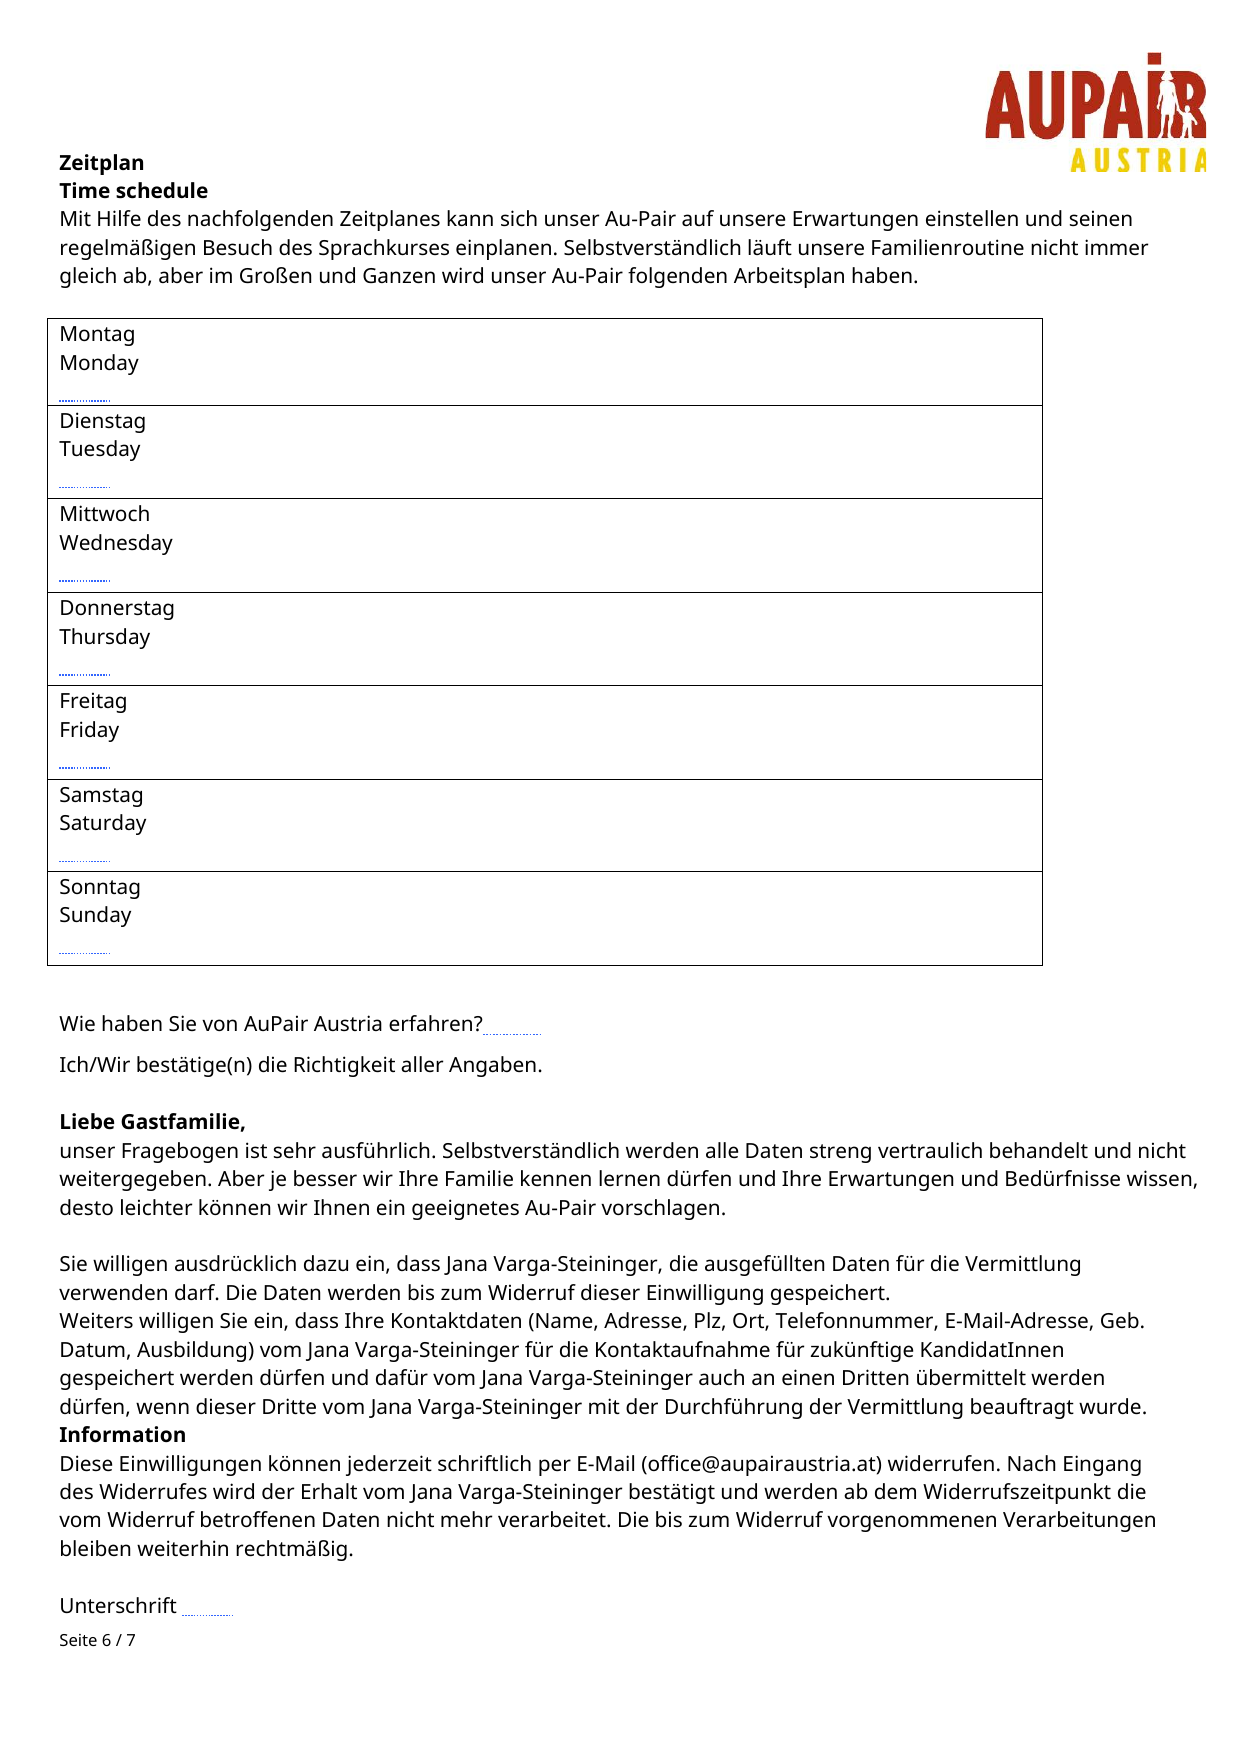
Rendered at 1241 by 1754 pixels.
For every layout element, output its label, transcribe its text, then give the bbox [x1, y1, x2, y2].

text Weiters willigen Sie ein, dass Ihre Kontaktdaten (Name, Adresse, Plz, Ort, Telefonnummer, E-Mail-Adresse, Geb. Datum, Ausbildung) vom Jana Varga-Steininger für die Kontaktaufnahme für zukünftige KandidatInnen gespeichert werden dürfen und dafür vom Jana Varga-Steininger auch an einen Dritten übermittelt werden dürfen, wenn dieser Dritte vom Jana Varga-Steininger mit der Durchführung der Vermittlung beauftragt wurde. [59, 1306, 1181, 1420]
picture [984, 52, 1206, 171]
table_cell Donnerstag Thursday [48, 593, 1042, 685]
text Information [59, 1420, 1181, 1449]
text Sie willigen ausdrücklich dazu ein, dass Jana Varga-Steininger, die ausgefüllten Daten für die Vermittlung verwenden darf. Die Daten werden bis zum Widerruf dieser Einwilligung gespeichert. [59, 1249, 1181, 1306]
text Unterschrift [59, 1591, 1211, 1619]
text Zeitplan [59, 148, 1211, 176]
table_header Montag Monday [48, 319, 1042, 405]
text Diese Einwilligungen können jederzeit schriftlich per E-Mail (office@aupairaustria.at) widerrufen. Nach Eingang des Widerrufes wird der Erhalt vom Jana Varga-Steininger bestätigt und werden ab dem Widerrufszeitpunkt die vom Widerruf betroffenen Daten nicht mehr verarbeitet. Die bis zum Widerruf vorgenommenen Verarbeitungen bleiben weiterhin rechtmäßig. [59, 1449, 1181, 1562]
text Time schedule [59, 176, 1211, 204]
table_cell Sonntag Sunday [48, 872, 1042, 965]
table_cell Samstag Saturday [48, 780, 1042, 871]
text Wie haben Sie von AuPair Austria erfahren? [59, 1009, 1211, 1038]
text Liebe Gastfamilie, [59, 1107, 1211, 1136]
table_cell Freitag Friday [48, 686, 1042, 779]
text Mit Hilfe des nachfolgenden Zeitplanes kann sich unser Au-Pair auf unsere Erwartungen einstellen und seinen regelmäßigen Besuch des Sprachkurses einplanen. Selbstverständlich läuft unsere Familienroutine nicht immer gleich ab, aber im Großen und Ganzen wird unser Au-Pair folgenden Arbeitsplan haben. [59, 204, 1211, 290]
text Ich/Wir bestätige(n) die Richtigkeit aller Angaben. [59, 1051, 1211, 1079]
table_cell Mittwoch Wednesday [48, 499, 1042, 592]
table_cell Dienstag Tuesday [48, 406, 1042, 498]
text unser Fragebogen ist sehr ausführlich. Selbstverständlich werden alle Daten streng vertraulich behandelt und nicht weitergegeben. Aber je besser wir Ihre Familie kennen lernen dürfen und Ihre Erwartungen und Bedürfnisse wissen, desto leichter können wir Ihnen ein geeignetes Au-Pair vorschlagen. [59, 1136, 1211, 1221]
